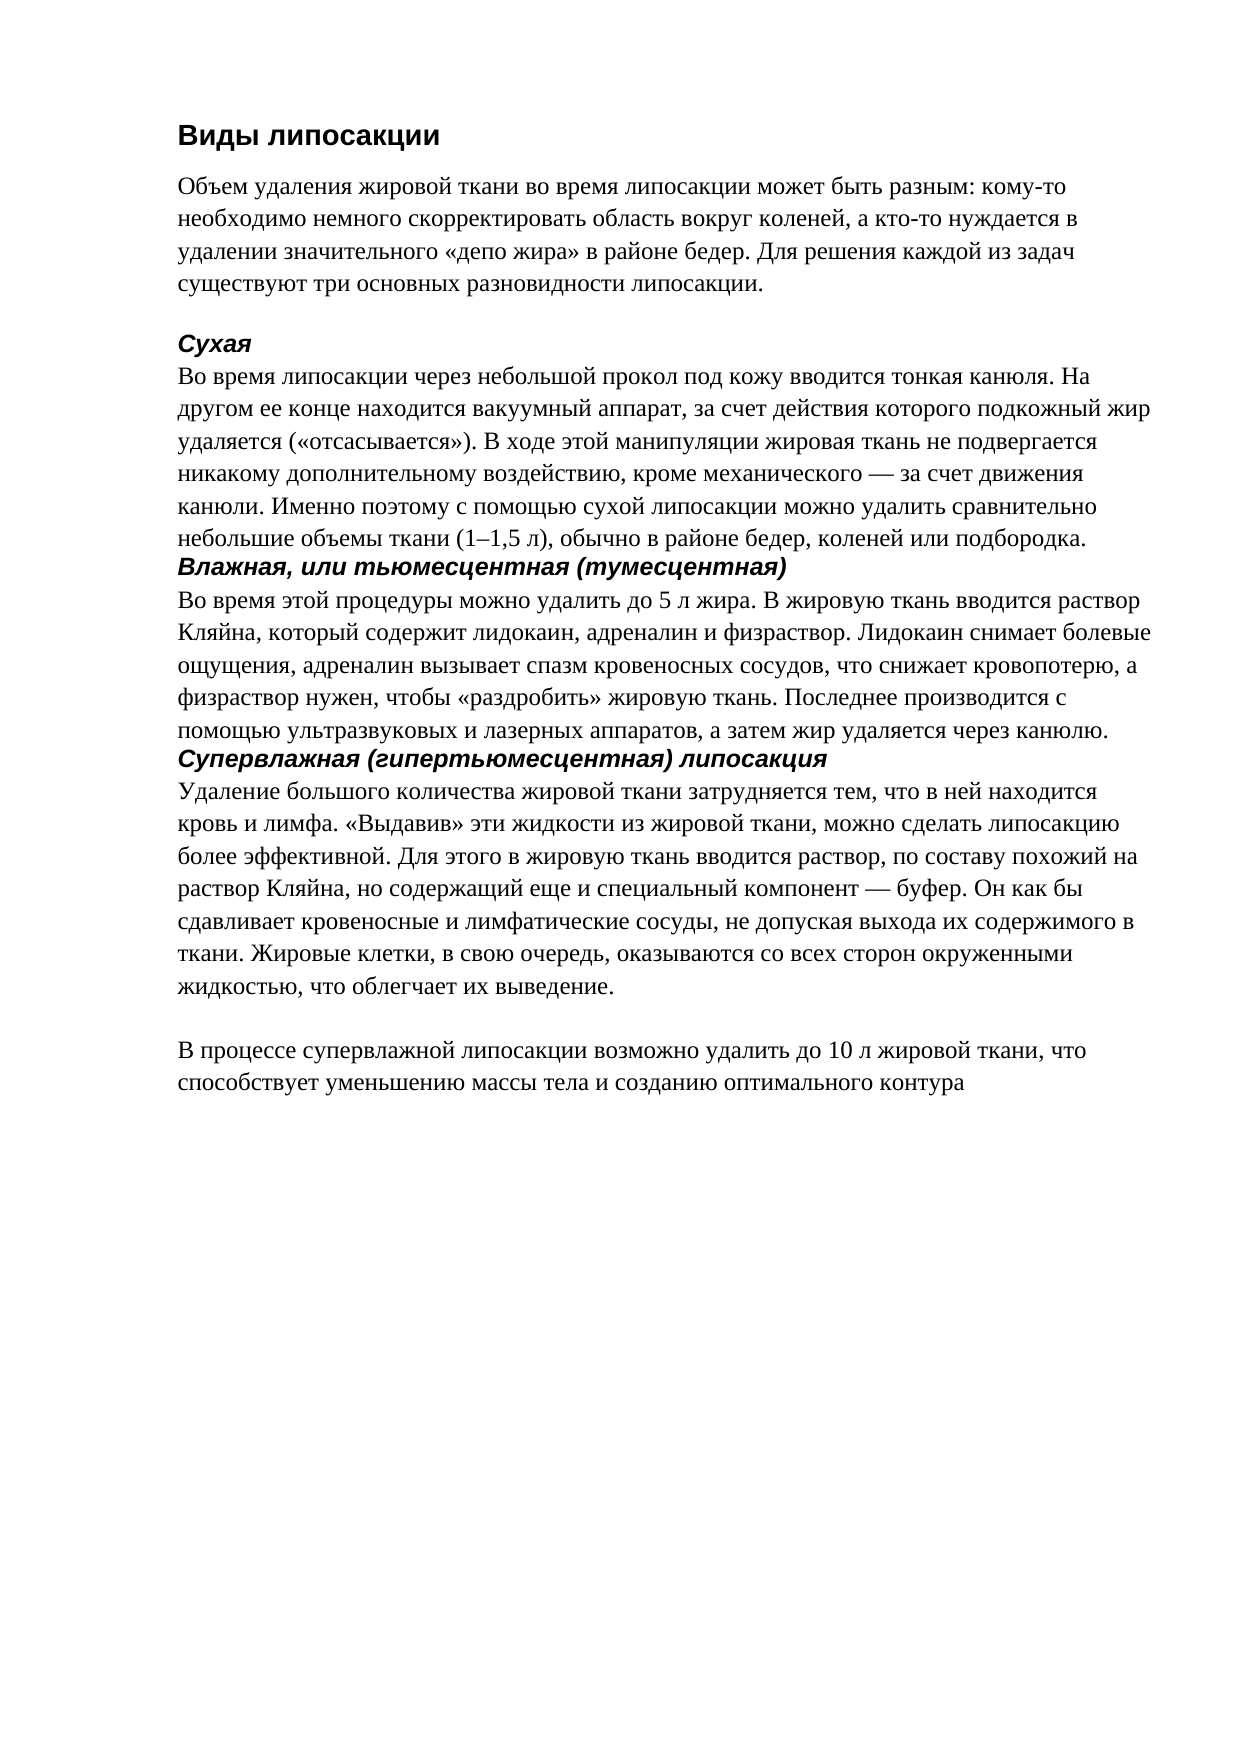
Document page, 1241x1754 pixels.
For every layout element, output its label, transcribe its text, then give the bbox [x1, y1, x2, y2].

text Объем удаления жировой ткани во время липосакции может быть разным: кому-то необходимо немного скорректировать область вокруг коленей, а кто-то нуждается в удалении значительного «депо жира» в районе бедер. Для решения каждой из задач существуют три основных разновидности липосакции. [177, 167, 1152, 297]
text Виды липосакции [177, 118, 1152, 152]
text В процессе супервлажной липосакции возможно удалить до 10 л жировой ткани, что способствует уменьшению массы тела и созданию оптимального контура [177, 1031, 1152, 1096]
text Во время этой процедуры можно удалить до 5 л жира. В жировую ткань вводится раствор Кляйна, который содержит лидокаин, адреналин и физраствор. Лидокаин снимает болевые ощущения, адреналин вызывает спазм кровеносных сосудов, что снижает кровопотерю, а физраствор нужен, чтобы «раздробить» жировую ткань. Последнее производится с помощью ультразвуковых и лазерных аппаратов, а затем жир удаляется через канюлю. [177, 581, 1152, 743]
text Удаление большого количества жировой ткани затрудняется тем, что в ней находится кровь и лимфа. «Выдавив» эти жидкости из жировой ткани, можно сделать липосакцию более эффективной. Для этого в жировую ткань вводится раствор, по составу похожий на раствор Кляйна, но содержащий еще и специальный компонент — буфер. Он как бы сдавливает кровеносные и лимфатические сосуды, не допуская выхода их содержимого в ткани. Жировые клетки, в свою очередь, оказываются со всех сторон окруженными жидкостью, что облегчает их выведение. [177, 772, 1152, 1000]
text Сухая [177, 328, 1152, 357]
text Супервлажная (гипертьюмесцентная) липосакция [177, 743, 1152, 772]
text Влажная, или тьюмесцентная (тумесцентная) [177, 552, 1152, 581]
text Во время липосакции через небольшой прокол под кожу вводится тонкая канюля. На другом ее конце находится вакуумный аппарат, за счет действия которого подкожный жир удаляется («отсасывается»). В ходе этой манипуляции жировая ткань не подвергается никакому дополнительному воздействию, кроме механического — за счет движения канюли. Именно поэтому с помощью сухой липосакции можно удалить сравнительно небольшие объемы ткани (1–1,5 л), обычно в районе бедер, коленей или подбородка. [177, 357, 1152, 552]
